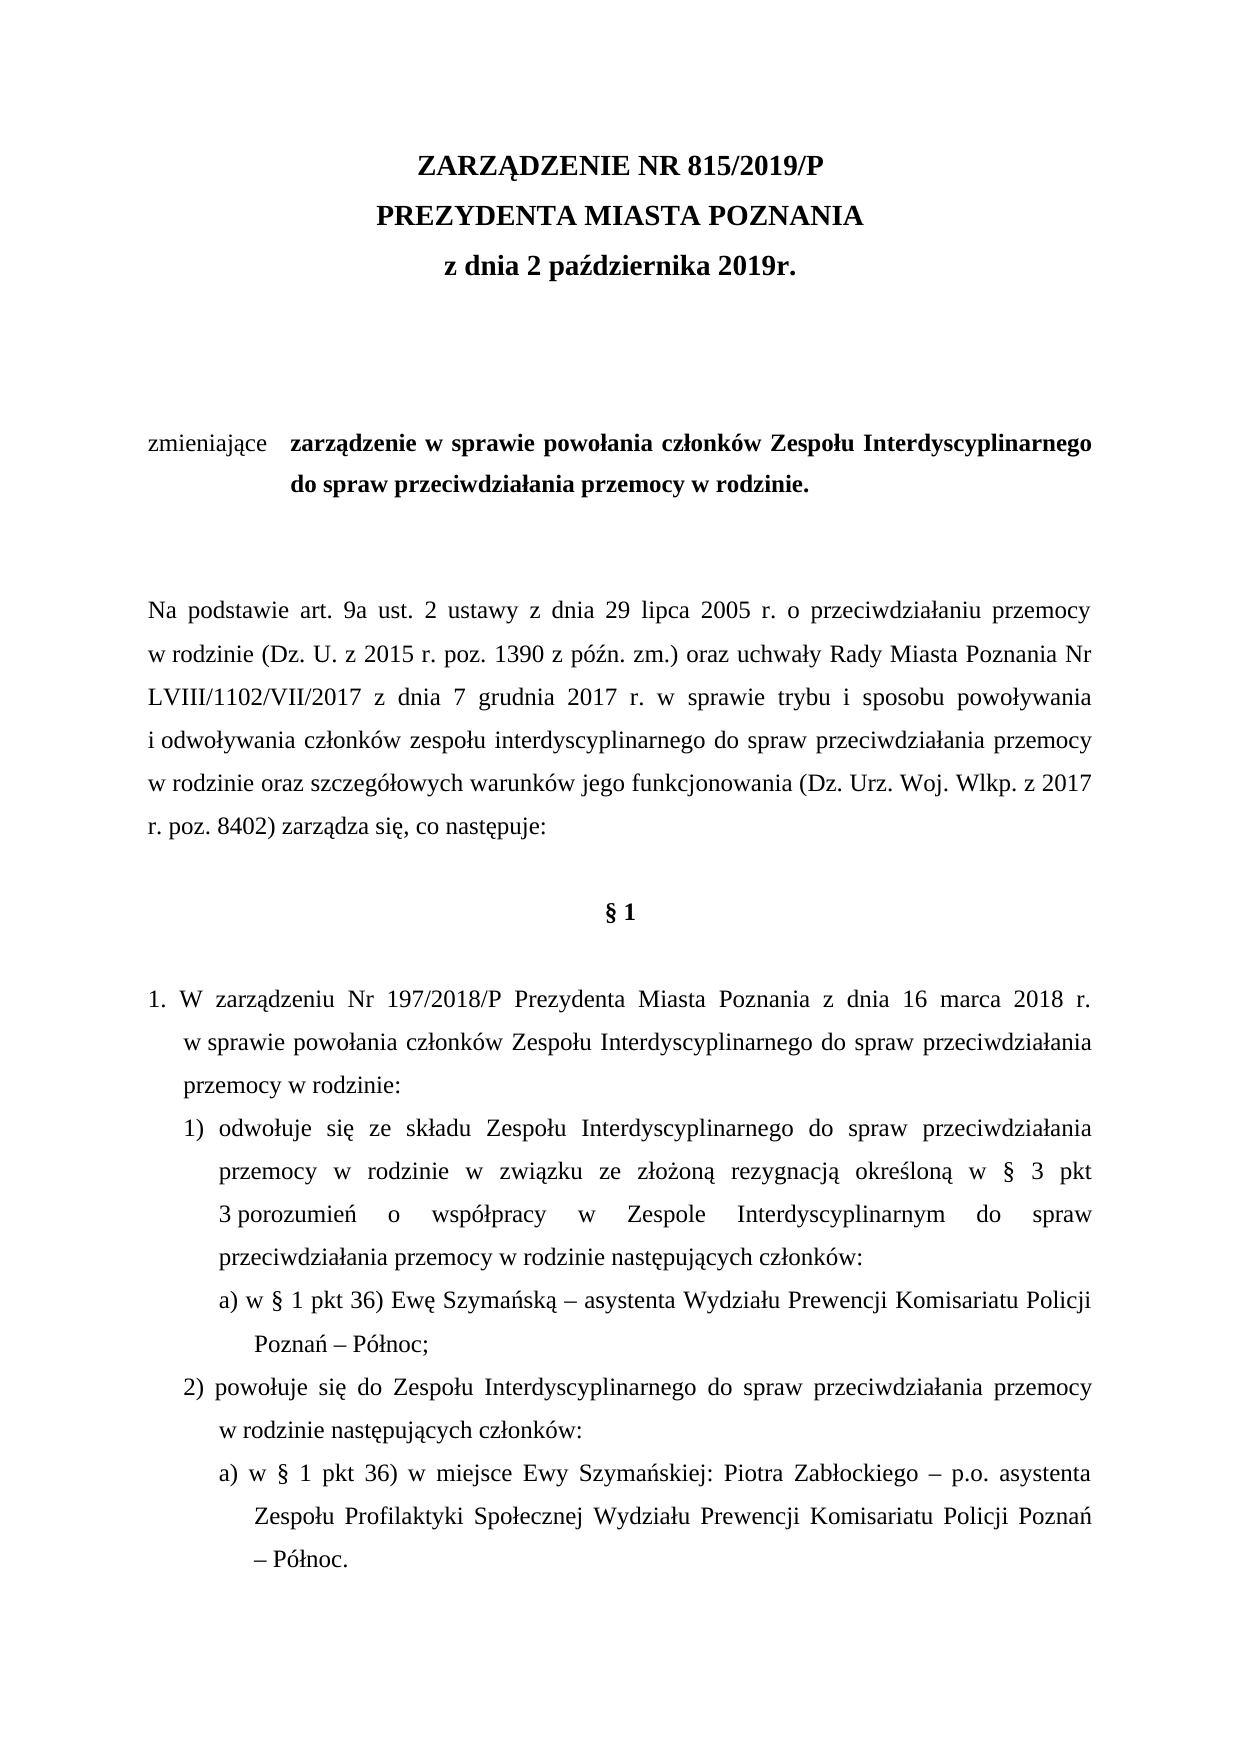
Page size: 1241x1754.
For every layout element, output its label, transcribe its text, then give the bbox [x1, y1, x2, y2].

text 1. W zarządzeniu Nr 197/2018/P Prezydenta Miasta Poznania z dnia 16 marca 2018 r. w sprawie powołania członków Zespołu Interdyscyplinarnego do spraw przeciwdziałania przemocy w rodzinie: [148, 984, 1093, 1099]
subtitle PREZYDENTA MIASTA POZNANIA [148, 198, 1093, 231]
text Na podstawie art. 9a ust. 2 ustawy z dnia 29 lipca 2005 r. o przeciwdziałaniu przemocy w rodzinie (Dz. U. z 2015 r. poz. 1390 z późn. zm.) oraz uchwały Rady Miasta Poznania Nr LVIII/1102/VII/2017 z dnia 7 grudnia 2017 r. w sprawie trybu i sposobu powoływania i odwoływania członków zespołu interdyscyplinarnego do spraw przeciwdziałania przemocy w rodzinie oraz szczegółowych warunków jego funkcjonowania (Dz. Urz. Woj. Wlkp. z 2017 r. poz. 8402) zarządza się, co następuje: [148, 596, 1093, 840]
table_header zarządzenie w sprawie powołania członków Zespołu Interdyscyplinarnego do spraw przeciwdziałania przemocy w rodzinie. [279, 428, 1104, 509]
subtitle ZARZĄDZENIE NR [148, 148, 1093, 181]
table_header zmieniające [136, 428, 279, 509]
text 1) odwołuje się ze składu Zespołu Interdyscyplinarnego do spraw przeciwdziałania przemocy w rodzinie w związku ze złożoną rezygnacją określoną w § 3 pkt 3 porozumień o współpracy w Zespole Interdyscyplinarnym do spraw przeciwdziałania przemocy w rodzinie następujących członków: [183, 1113, 1093, 1271]
text § 1 [148, 897, 1093, 926]
text a) w § 1 pkt 36) Ewę Szymańską – asystenta Wydziału Prewencji Komisariatu Policji Poznań – Północ; [218, 1286, 1093, 1357]
text 2) powołuje się do Zespołu Interdyscyplinarnego do spraw przeciwdziałania przemocy w rodzinie następujących członków: [183, 1372, 1093, 1444]
text z dnia 2 października 2019r. [148, 248, 1093, 282]
text a) w § 1 pkt 36) w miejsce Ewy Szymańskiej: Piotra Zabłockiego – p.o. asystenta Zespołu Profilaktyki Społecznej Wydziału Prewencji Komisariatu Policji Poznań – Północ. [218, 1458, 1093, 1573]
